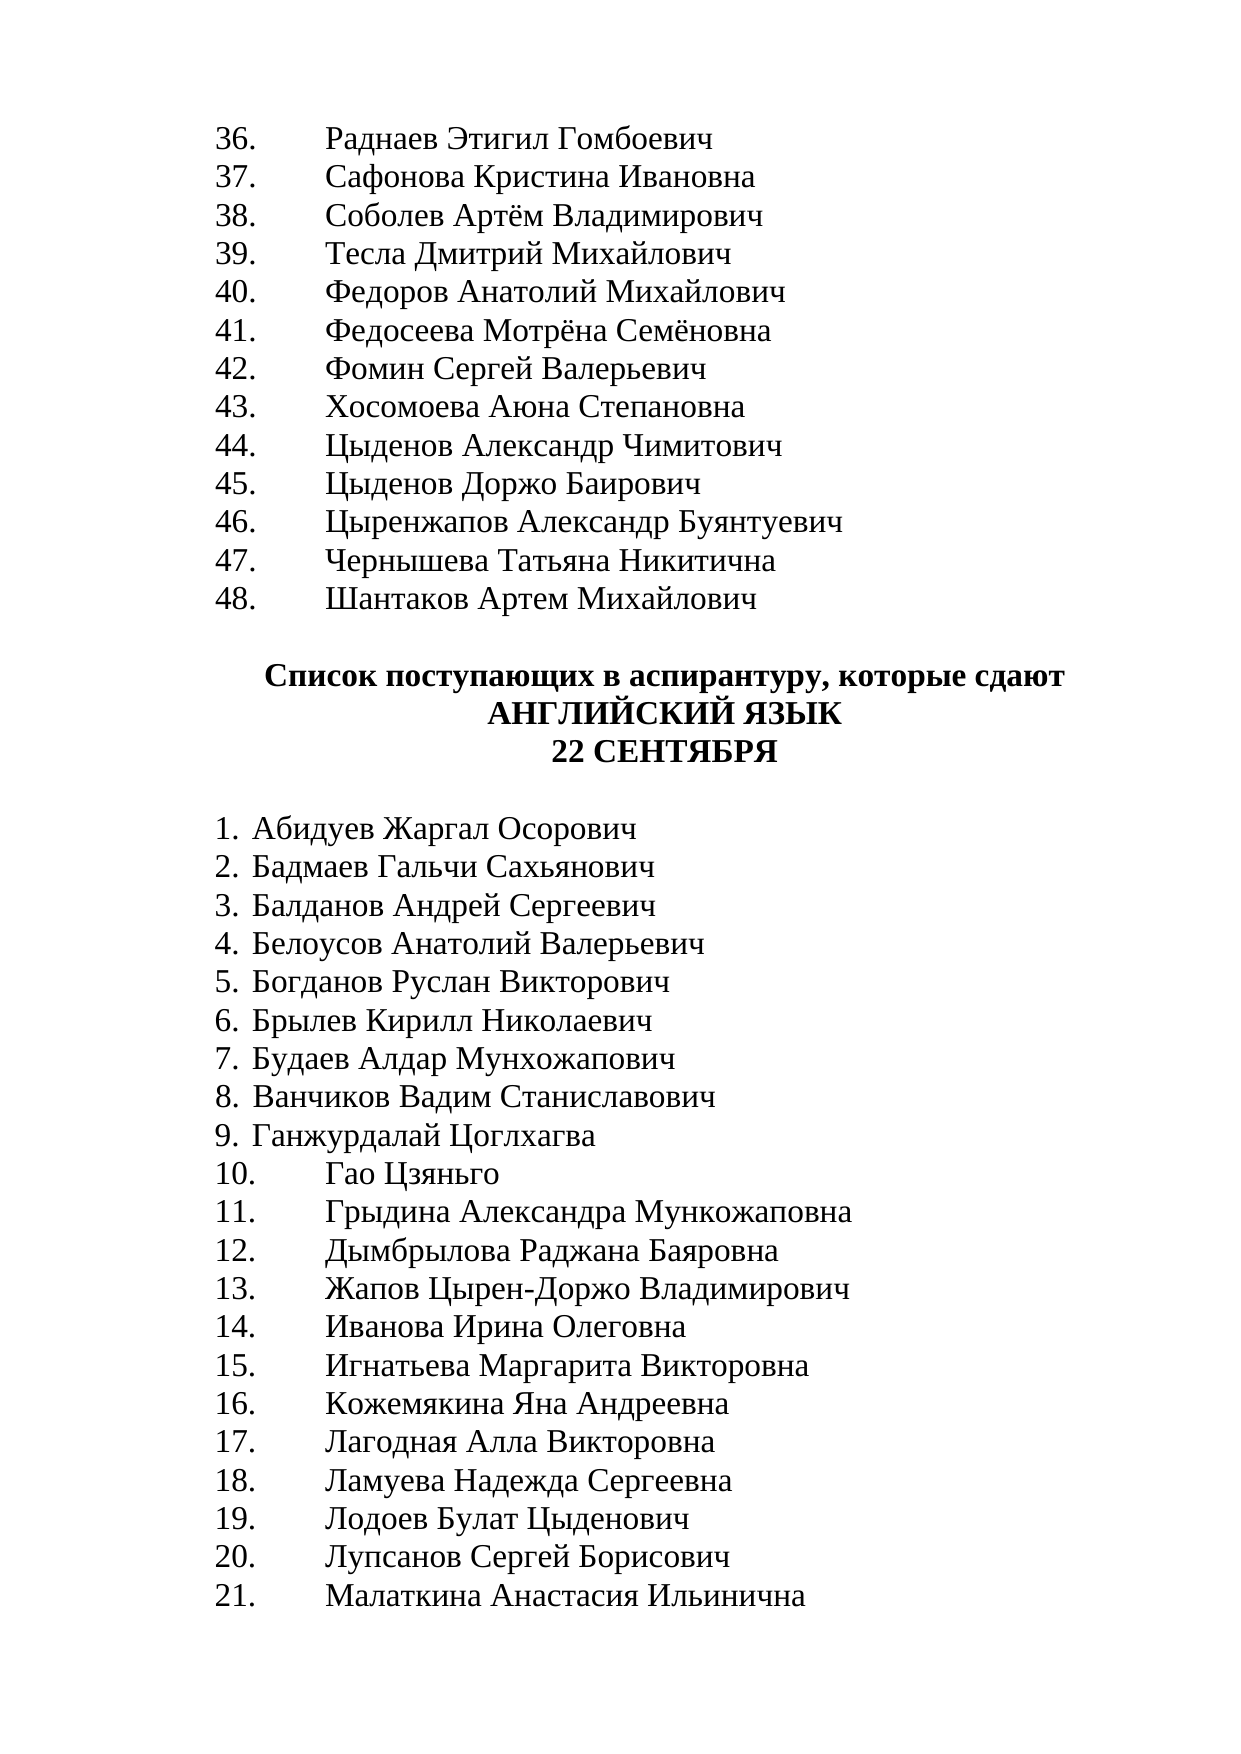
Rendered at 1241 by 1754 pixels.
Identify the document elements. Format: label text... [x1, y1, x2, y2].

text 22 СЕНТЯБРЯ [177, 731, 1152, 770]
list Соболев Артём Владимирович [215, 195, 1152, 233]
list Малаткина Анастасия Ильинична [214, 1575, 1152, 1613]
list Балданов Андрей Сергеевич [214, 885, 1152, 923]
list Хосомоева Аюна Степановна [215, 386, 1152, 425]
list Грыдина Александра Мункожаповна [214, 1191, 1152, 1230]
list Будаев Алдар Мунхожапович [214, 1038, 1152, 1076]
list Кожемякина Яна Андреевна [214, 1383, 1152, 1421]
list Лагодная Алла Викторовна [214, 1421, 1152, 1460]
list Ганжурдалай Цоглхагва [214, 1115, 1152, 1153]
text Список поступающих в аспирантуру, которые сдают АНГЛИЙСКИЙ ЯЗЫК [177, 655, 1152, 731]
list Белоусов Анатолий Валерьевич [214, 923, 1152, 961]
list Ванчиков Вадим Станиславович [215, 1076, 1152, 1115]
list Федоров Анатолий Михайлович [215, 271, 1152, 310]
list Жапов Цырен-Доржо Владимирович [214, 1268, 1152, 1306]
list Цыденов Доржо Баирович [215, 463, 1152, 501]
list Абидуев Жаргал Осорович [214, 808, 1152, 846]
list Богданов Руслан Викторович [214, 961, 1152, 1000]
list Бадмаев Гальчи Сахьянович [214, 846, 1152, 885]
list Ламуева Надежда Сергеевна [214, 1460, 1152, 1498]
list Иванова Ирина Олеговна [214, 1306, 1152, 1345]
list Лупсанов Сергей Борисович [214, 1536, 1152, 1575]
list Тесла Дмитрий Михайлович [215, 233, 1152, 271]
list Дымбрылова Раджана Баяровна [214, 1230, 1152, 1268]
list Цыденов Александр Чимитович [215, 425, 1152, 463]
list Брылев Кирилл Николаевич [214, 1000, 1152, 1038]
list Цыренжапов Александр Буянтуевич [215, 501, 1152, 540]
list Гао Цзяньго [214, 1153, 1152, 1191]
list Федосеева Мотрёна Семёновна [215, 310, 1152, 348]
list Чернышева Татьяна Никитична [215, 540, 1152, 578]
list Шантаков Артем Михайлович [215, 578, 1152, 616]
list Сафонова Кристина Ивановна [215, 156, 1152, 195]
list Фомин Сергей Валерьевич [215, 348, 1152, 386]
list Лодоев Булат Цыденович [214, 1498, 1152, 1536]
list Раднаев Этигил Гомбоевич [215, 118, 1152, 156]
list Игнатьева Маргарита Викторовна [214, 1345, 1152, 1383]
